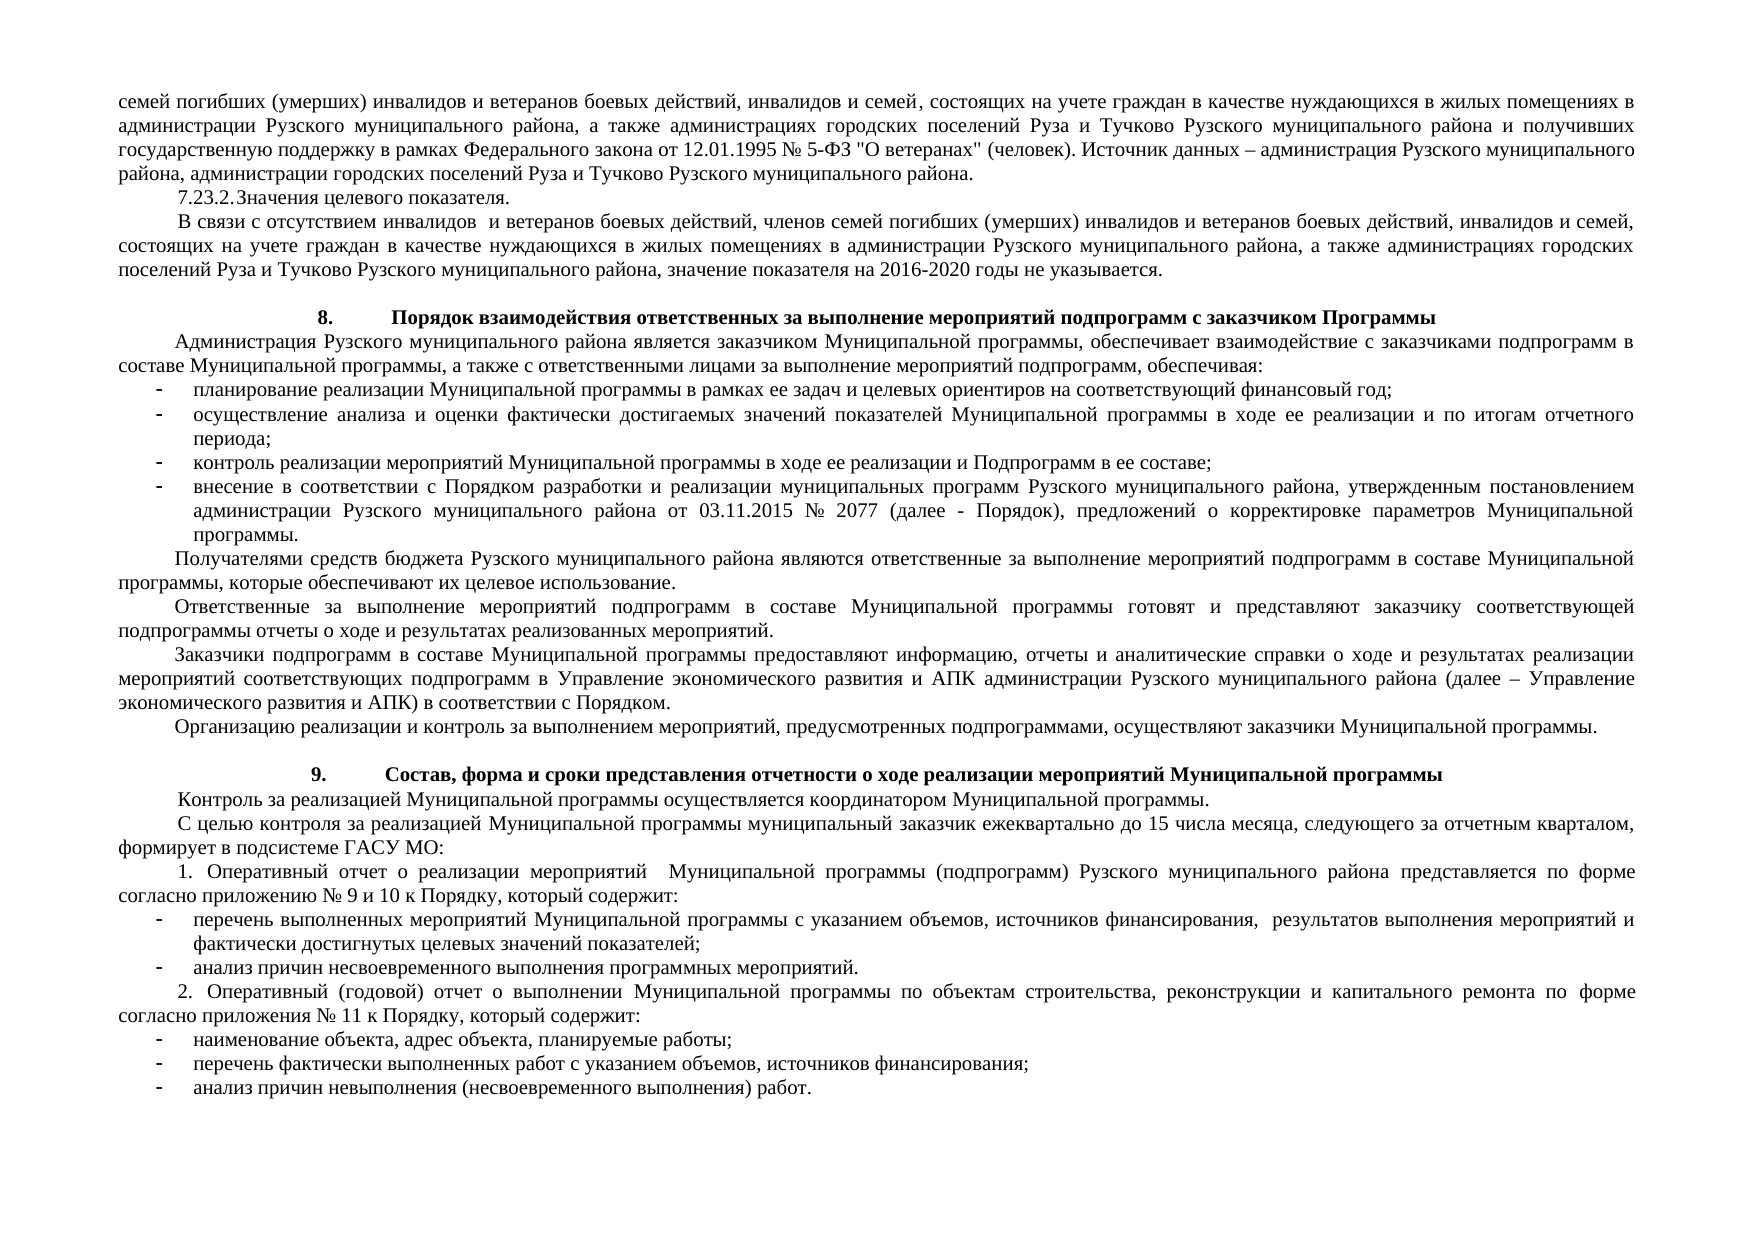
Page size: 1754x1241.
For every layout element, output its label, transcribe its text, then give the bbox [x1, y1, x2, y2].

list контроль реализации мероприятий Муниципальной программы в ходе ее реализации и Подпрограмм в ее составе; [156, 449, 1636, 474]
text Организацию реализации и контроль за выполнением мероприятий, предусмотренных подпрограммами, осуществляют заказчики Муниципальной программы. [118, 714, 1636, 738]
text Получателями средств бюджета Рузского муниципального района являются ответственные за выполнение мероприятий подпрограмм в составе Муниципальной программы, которые обеспечивают их целевое использование. [118, 546, 1636, 594]
text В связи с отсутствием инвалидов и ветеранов боевых действий, членов семей погибших (умерших) инвалидов и ветеранов боевых действий, инвалидов и семей, состоящих на учете граждан в качестве нуждающихся в жилых помещениях в администрации Рузского муниципального района, а также администрациях городских поселений Руза и Тучково Рузского муниципального района, значение показателя на 2016-2020 годы не указывается. [118, 209, 1636, 281]
list анализ причин несвоевременного выполнения программных мероприятий. [156, 955, 1636, 979]
text Администрация Рузского муниципального района является заказчиком Муниципальной программы, обеспечивает взаимодействие с заказчиками подпрограмм в составе Муниципальной программы, а также с ответственными лицами за выполнение мероприятий подпрограмм, обеспечивая: [118, 329, 1636, 377]
list Значения целевого показателя. [177, 185, 1636, 209]
list анализ причин невыполнения (несвоевременного выполнения) работ. [156, 1075, 1636, 1099]
list наименование объекта, адрес объекта, планируемые работы; [156, 1027, 1636, 1051]
text С целью контроля за реализацией Муниципальной программы муниципальный заказчик ежеквартально до 15 числа месяца, следующего за отчетным кварталом, формирует в подсистеме ГАСУ МО: [118, 811, 1636, 859]
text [118, 89, 1636, 185]
list осуществление анализа и оценки фактически достигаемых значений показателей Муниципальной программы в ходе ее реализации и по итогам отчетного периода; [156, 401, 1636, 449]
list планирование реализации Муниципальной программы в рамках ее задач и целевых ориентиров на соответствующий финансовый год; [156, 377, 1636, 401]
text Ответственные за выполнение мероприятий подпрограмм в составе Муниципальной программы готовят и представляют заказчику соответствующей подпрограммы отчеты о ходе и результатах реализованных мероприятий. [118, 594, 1636, 642]
list перечень выполненных мероприятий Муниципальной программы с указанием объемов, источников финансирования, результатов выполнения мероприятий и фактически достигнутых целевых значений показателей; [156, 907, 1636, 955]
list внесение в соответствии с Порядком разработки и реализации муниципальных программ Рузского муниципального района, утвержденным постановлением администрации Рузского муниципального района от 03.11.2015 № 2077 (далее - Порядок), предложений о корректировке параметров Муниципальной программы. [156, 474, 1636, 546]
list Состав, форма и сроки представления отчетности о ходе реализации мероприятий Муниципальной программы [118, 762, 1636, 786]
text Контроль за реализацией Муниципальной программы осуществляется координатором Муниципальной программы. [118, 786, 1636, 811]
list перечень фактически выполненных работ с указанием объемов, источников финансирования; [156, 1051, 1636, 1075]
list Оперативный (годовой) отчет о выполнении Муниципальной программы по объектам строительства, реконструкции и капитального ремонта по форме согласно приложения № 11 к Порядку, который содержит: [118, 979, 1636, 1027]
list Оперативный отчет о реализации мероприятий Муниципальной программы (подпрограмм) Рузского муниципального района представляется по форме согласно приложению № 9 и 10 к Порядку, который содержит: [118, 859, 1636, 907]
list Порядок взаимодействия ответственных за выполнение мероприятий подпрограмм с заказчиком Программы [118, 305, 1636, 329]
text Заказчики подпрограмм в составе Муниципальной программы предоставляют информацию, отчеты и аналитические справки о ходе и результатах реализации мероприятий соответствующих подпрограмм в Управление экономического развития и АПК администрации Рузского муниципального района (далее – Управление экономического развития и АПК) в соответствии с Порядком. [118, 642, 1636, 714]
